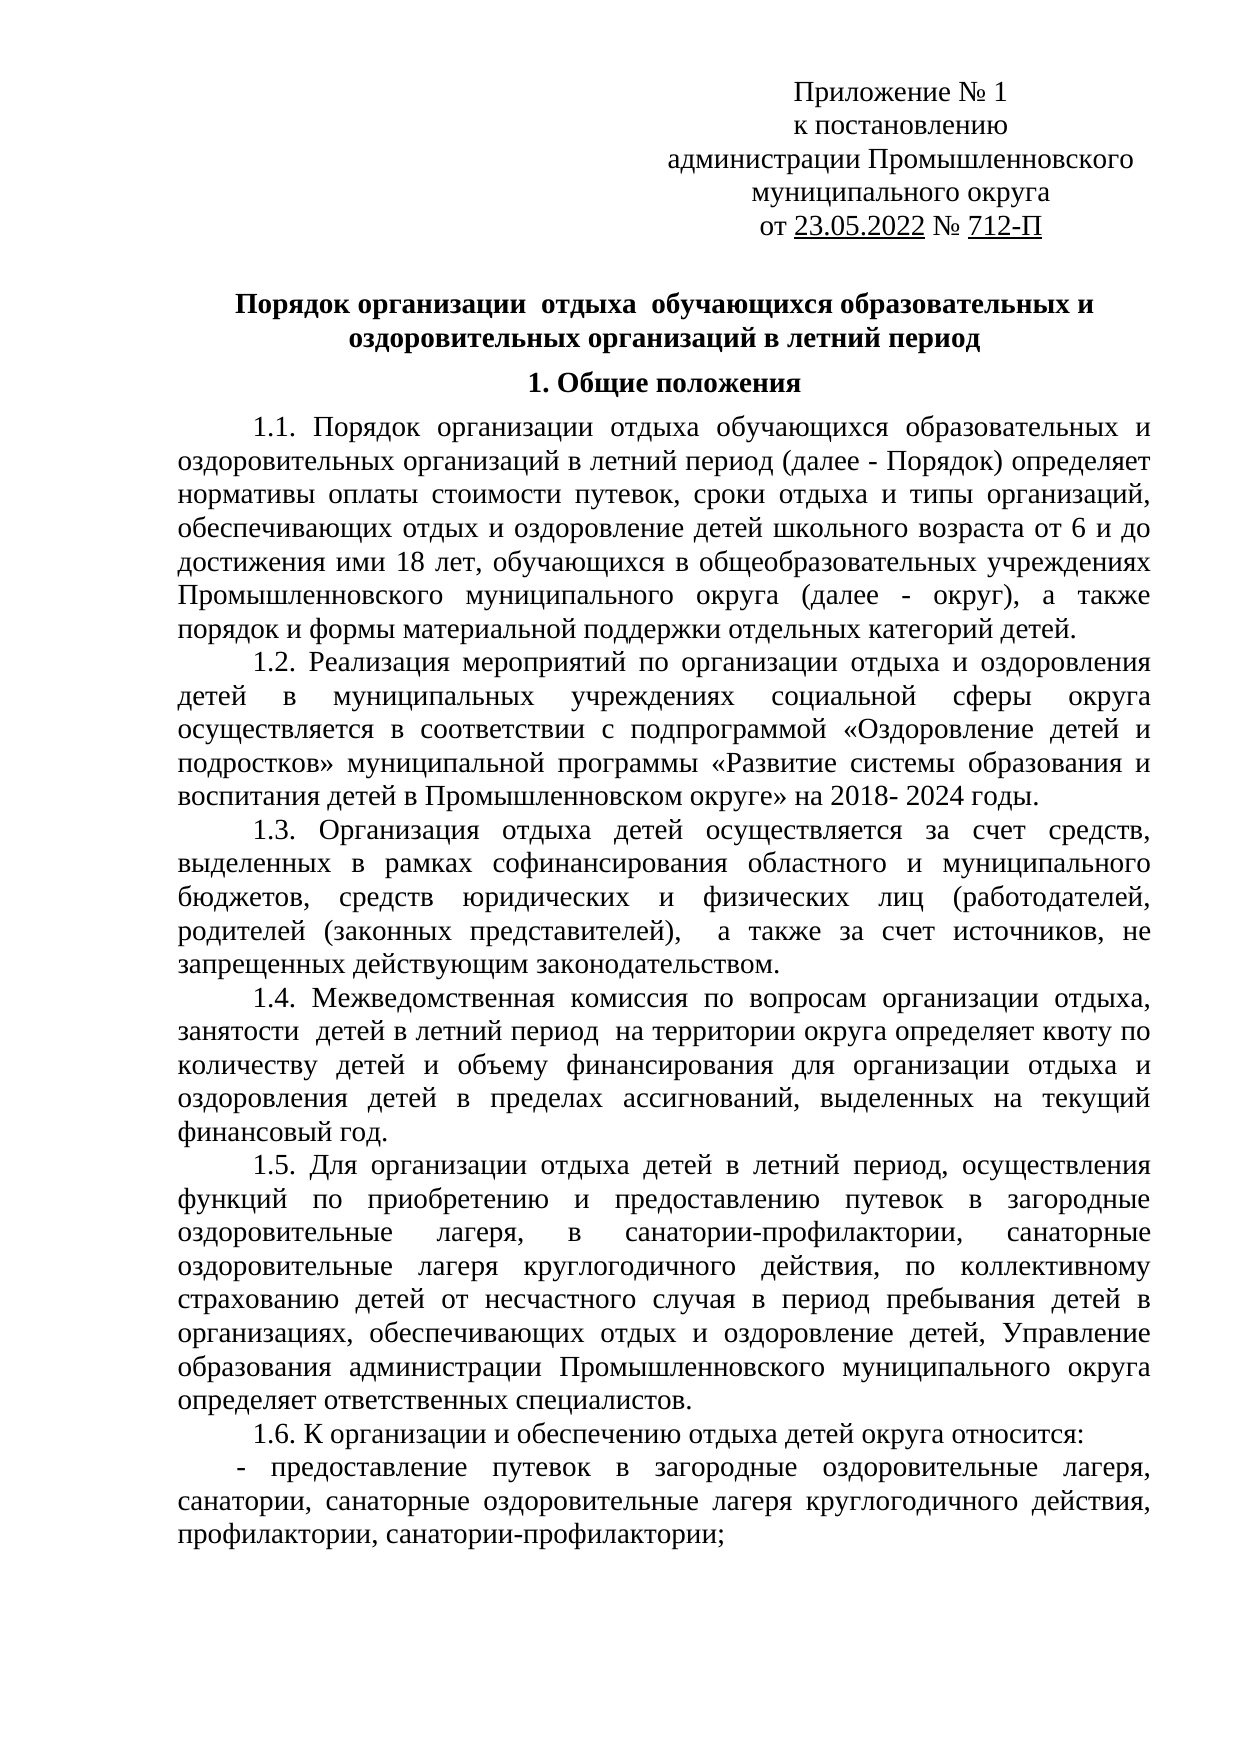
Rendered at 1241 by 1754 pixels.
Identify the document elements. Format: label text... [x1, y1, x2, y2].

text к постановлению [650, 107, 1152, 141]
text 1.4. Межведомственная комиссия по вопросам организации отдыха, занятости детей в летний период на территории округа определяет квоту по количеству детей и объему финансирования для организации отдыха и оздоровления детей в пределах ассигнований, выделенных на текущий финансовый год. [177, 980, 1152, 1147]
text 1.5. Для организации отдыха детей в летний период, осуществления функций по приобретению и предоставлению путевок в загородные оздоровительные лагеря, в санатории-профилактории, санаторные оздоровительные лагеря круглогодичного действия, по коллективному страхованию детей от несчастного случая в период пребывания детей в организациях, обеспечивающих отдых и оздоровление детей, Управление образования администрации Промышленновского муниципального округа определяет ответственных специалистов. [177, 1147, 1152, 1416]
subtitle Порядок организации отдыха обучающихся образовательных и оздоровительных организаций в летний период [177, 286, 1152, 353]
text 1.2. Реализация мероприятий по организации отдыха и оздоровления детей в муниципальных учреждениях социальной сферы округа осуществляется в соответствии с подпрограммой «Оздоровление детей и подростков» муниципальной программы «Развитие системы образования и воспитания детей в Промышленновском округе» на 2018- 2024 годы. [177, 644, 1152, 812]
text 1.3. Организация отдыха детей осуществляется за счет средств, выделенных в рамках софинансирования областного и муниципального бюджетов, средств юридических и физических лиц (работодателей, родителей (законных представителей), а также за счет источников, не запрещенных действующим законодательством. [177, 812, 1152, 980]
text - предоставление путевок в загородные оздоровительные лагеря, санатории, санаторные оздоровительные лагеря круглогодичного действия, профилактории, санатории-профилактории; [177, 1449, 1152, 1550]
text от 23.05.2022 № 712-П [650, 208, 1152, 242]
text 1.1. Порядок организации отдыха обучающихся образовательных и оздоровительных организаций в летний период (далее - Порядок) определяет нормативы оплаты стоимости путевок, сроки отдыха и типы организаций, обеспечивающих отдых и оздоровление детей школьного возраста от 6 и до достижения ими 18 лет, обучающихся в общеобразовательных учреждениях Промышленновского муниципального округа (далее - округ), а также порядок и формы материальной поддержки отдельных категорий детей. [177, 409, 1152, 644]
text 1.6. К организации и обеспечению отдыха детей округа относится: [177, 1416, 1152, 1449]
subtitle 1. Общие положения [177, 365, 1152, 398]
text муниципального округа [650, 174, 1152, 208]
text Приложение № 1 [650, 74, 1152, 107]
text администрации Промышленновского [650, 141, 1152, 174]
